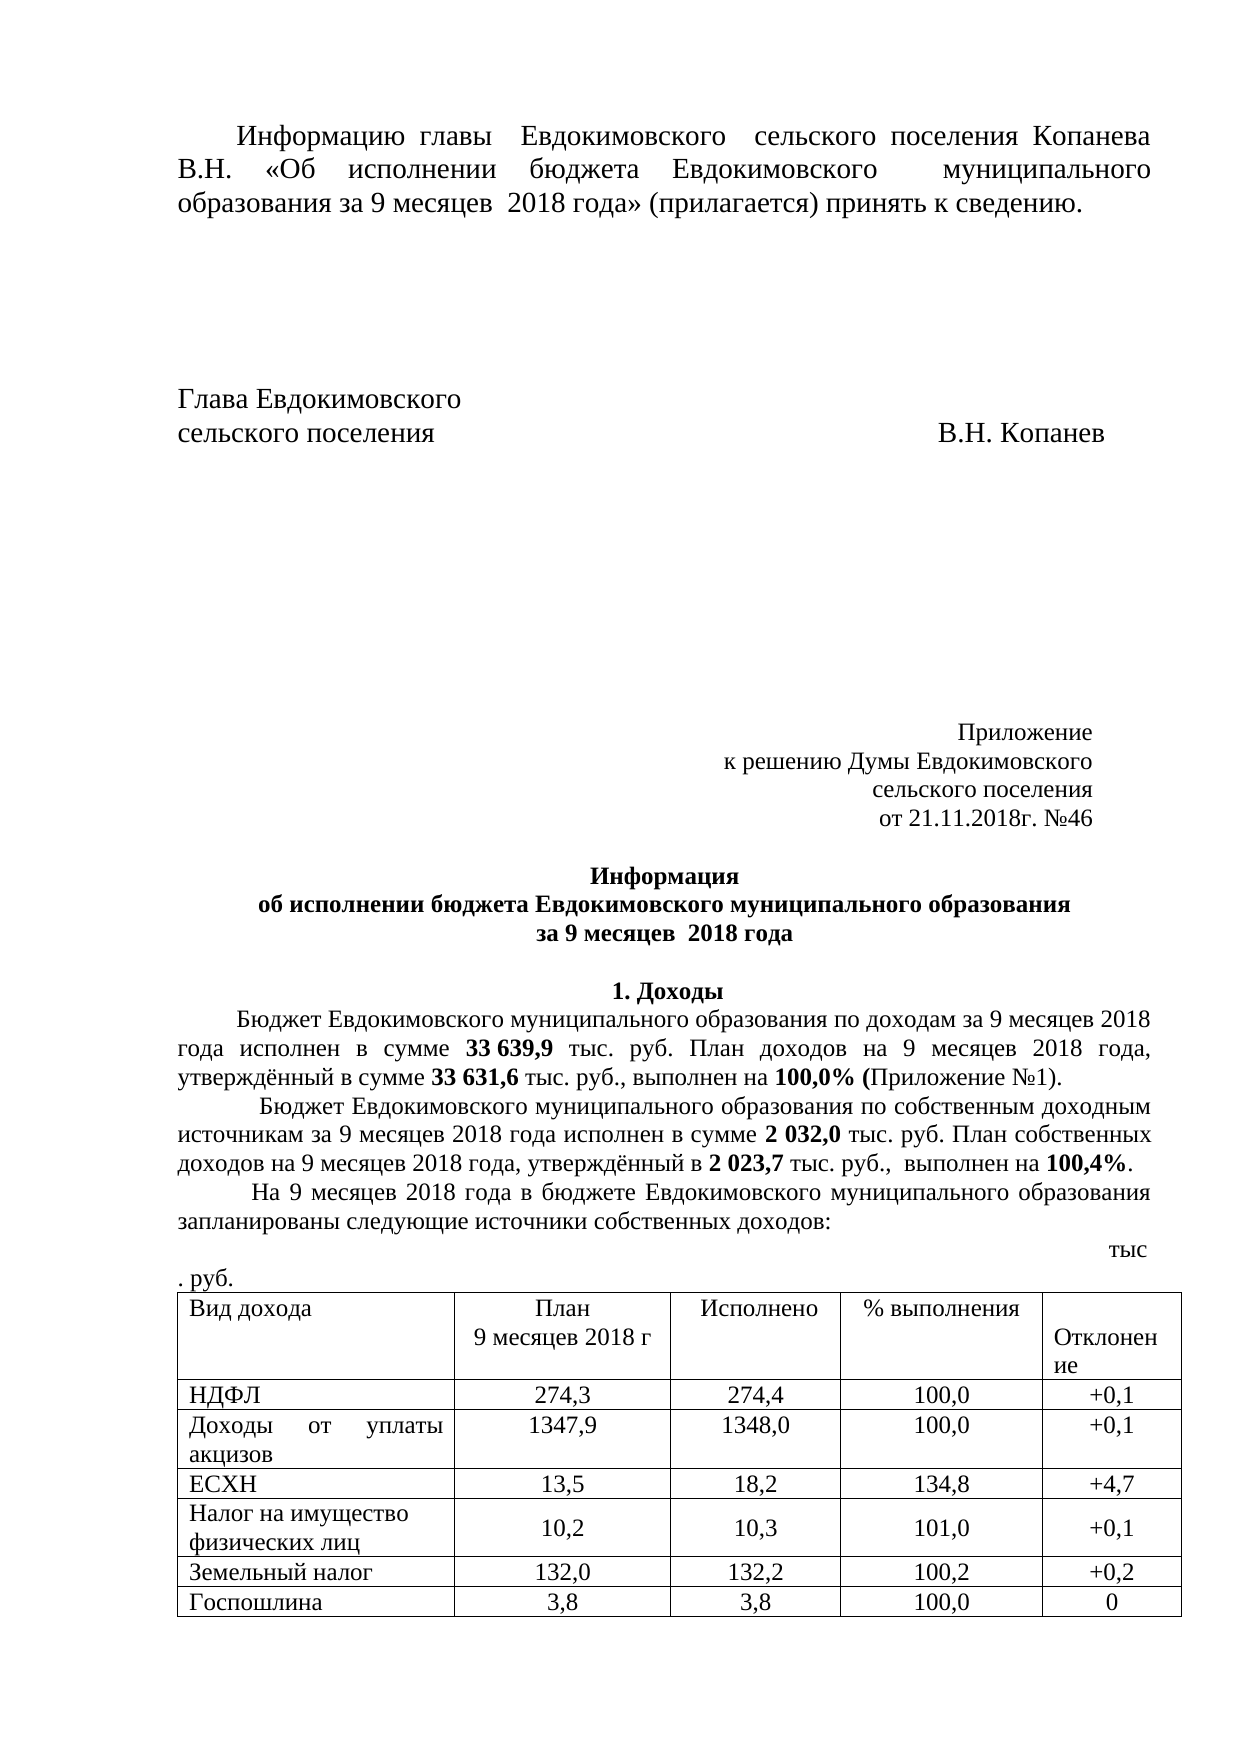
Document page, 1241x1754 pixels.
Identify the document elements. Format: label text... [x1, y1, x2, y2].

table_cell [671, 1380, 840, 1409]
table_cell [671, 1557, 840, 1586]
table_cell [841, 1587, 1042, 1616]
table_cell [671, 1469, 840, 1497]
text тыс. руб. [177, 1234, 1152, 1292]
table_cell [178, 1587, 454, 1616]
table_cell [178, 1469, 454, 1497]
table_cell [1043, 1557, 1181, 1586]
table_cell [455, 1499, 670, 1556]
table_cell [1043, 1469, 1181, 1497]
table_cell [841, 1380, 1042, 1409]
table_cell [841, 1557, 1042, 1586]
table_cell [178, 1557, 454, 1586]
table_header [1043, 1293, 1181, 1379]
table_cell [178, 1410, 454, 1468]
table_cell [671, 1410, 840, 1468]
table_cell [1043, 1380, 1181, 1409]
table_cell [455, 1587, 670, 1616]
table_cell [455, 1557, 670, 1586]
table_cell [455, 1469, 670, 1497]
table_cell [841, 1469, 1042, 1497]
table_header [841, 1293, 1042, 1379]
text Бюджет Евдокимовского муниципального образования по собственным доходным источникам за 9 месяцев 2018 года исполнен в сумме 2 032,0 тыс. руб. План собственных доходов на 9 месяцев 2018 года, утверждённый в 2 023,7 тыс. руб., выполнен на 100,4%. [177, 1091, 1152, 1177]
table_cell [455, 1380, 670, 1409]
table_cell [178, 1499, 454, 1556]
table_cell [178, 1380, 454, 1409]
text Приложение [266, 717, 1093, 746]
text к решению Думы Евдокимовского [266, 746, 1093, 774]
text На 9 месяцев 2018 года в бюджете Евдокимовского муниципального образования запланированы следующие источники собственных доходов: [177, 1177, 1152, 1234]
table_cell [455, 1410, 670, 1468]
text Бюджет Евдокимовского муниципального образования по доходам за 9 месяцев 2018 года исполнен в сумме 33 639,9 тыс. руб. План доходов на 9 месяцев 2018 года, утверждённый в сумме 33 631,6 тыс. руб., выполнен на 100,0% (Приложение №1). [177, 1004, 1152, 1091]
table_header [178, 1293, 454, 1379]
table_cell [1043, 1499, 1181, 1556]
text об исполнении бюджета Евдокимовского муниципального образования [177, 889, 1152, 918]
text за 9 месяцев 2018 года [177, 918, 1152, 947]
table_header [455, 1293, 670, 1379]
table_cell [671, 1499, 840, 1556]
text 1. Доходы [177, 976, 1152, 1004]
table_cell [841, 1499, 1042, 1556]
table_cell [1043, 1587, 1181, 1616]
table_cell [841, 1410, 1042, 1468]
text Информацию главы Евдокимовского сельского поселения Копанева В.Н. «Об исполнении бюджета Евдокимовского муниципального образования за 9 месяцев 2018 года» (прилагается) принять к сведению. [177, 118, 1152, 219]
text сельского поселения [266, 774, 1093, 803]
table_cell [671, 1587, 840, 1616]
text от 21.11.2018г. №46 [266, 803, 1093, 832]
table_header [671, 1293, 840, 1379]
text Информация [177, 861, 1152, 889]
text Глава Евдокимовского [177, 382, 1152, 415]
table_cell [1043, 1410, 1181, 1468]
text сельского поселения В.Н. Копанев [177, 415, 1152, 449]
